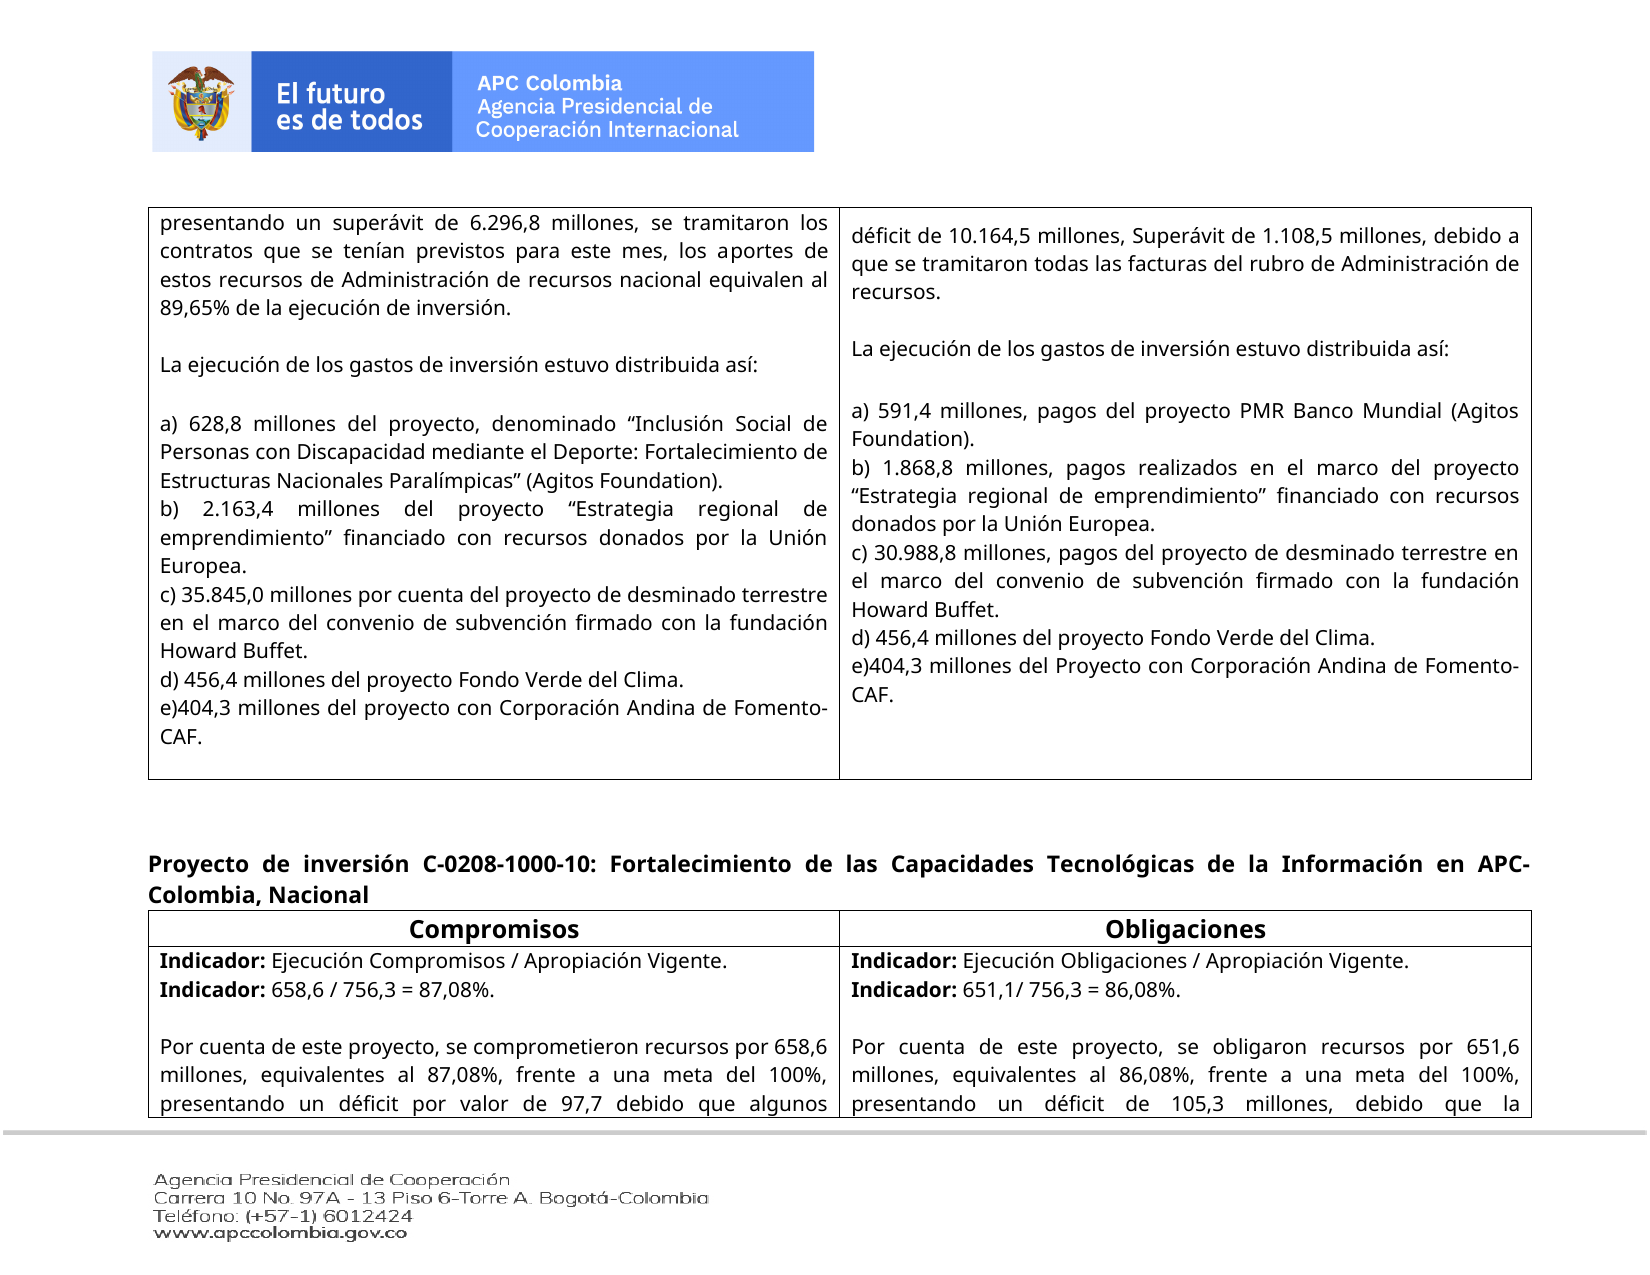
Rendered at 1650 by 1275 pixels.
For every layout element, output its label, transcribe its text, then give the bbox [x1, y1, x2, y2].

table_header Compromisos [149, 911, 839, 946]
table_header Obligaciones [840, 911, 1531, 946]
text Proyecto de inversión C-0208-1000-10: Fortalecimiento de las Capacidades Tecnológicas de la Información en APC-Colombia, Nacional [148, 848, 1532, 910]
picture [151, 51, 814, 152]
picture [3, 1125, 1647, 1273]
